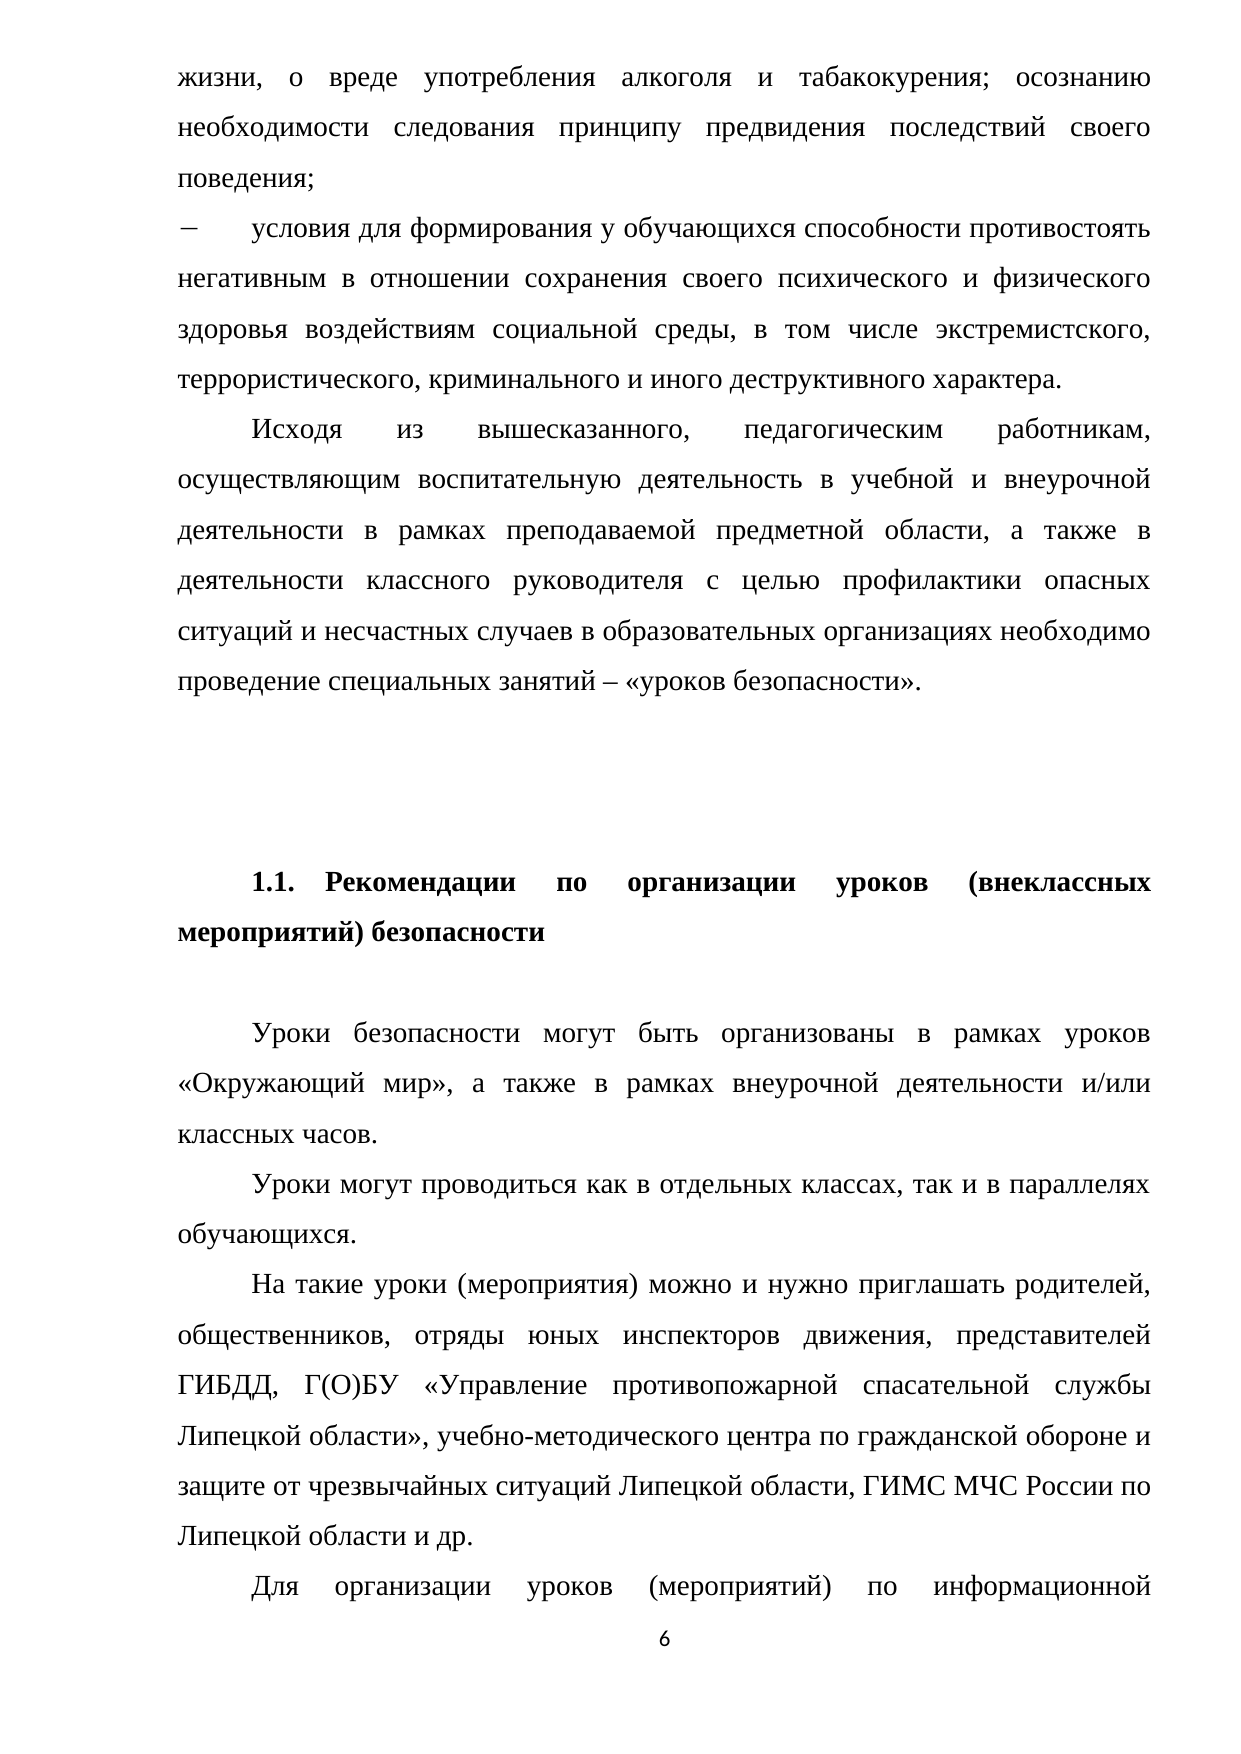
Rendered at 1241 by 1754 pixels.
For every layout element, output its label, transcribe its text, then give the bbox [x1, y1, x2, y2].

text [177, 1568, 1152, 1602]
list условия для формирования у обучающихся способности противостоять негативным в отношении сохранения своего психического и физического здоровья воздействиям социальной среды, в том числе экстремистского, террористического, криминального и иного деструктивного характера. [177, 210, 1152, 394]
text Уроки безопасности могут быть организованы в рамках уроков «Окружающий мир», а также в рамках внеурочной деятельности и/или классных часов. [177, 1015, 1152, 1149]
text Исходя из вышесказанного, педагогическим работникам, осуществляющим воспитательную деятельность в учебной и внеурочной деятельности в рамках преподаваемой предметной области, а также в деятельности классного руководителя с целью профилактики опасных ситуаций и несчастных случаев в образовательных организациях необходимо проведение специальных занятий – «уроков безопасности». [177, 411, 1152, 696]
text Уроки могут проводиться как в отдельных классах, так и в параллелях обучающихся. [177, 1166, 1152, 1250]
list Рекомендации по организации уроков (внеклассных мероприятий) безопасности [177, 864, 1152, 948]
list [177, 59, 1152, 193]
text На такие уроки (мероприятия) можно и нужно приглашать родителей, общественников, отряды юных инспекторов движения, представителей ГИБДД, Г(О)БУ «Управление противопожарной спасательной службы Липецкой области», учебно-методического центра по гражданской обороне и защите от чрезвычайных ситуаций Липецкой области, ГИМС МЧС России по Липецкой области и др. [177, 1267, 1152, 1552]
